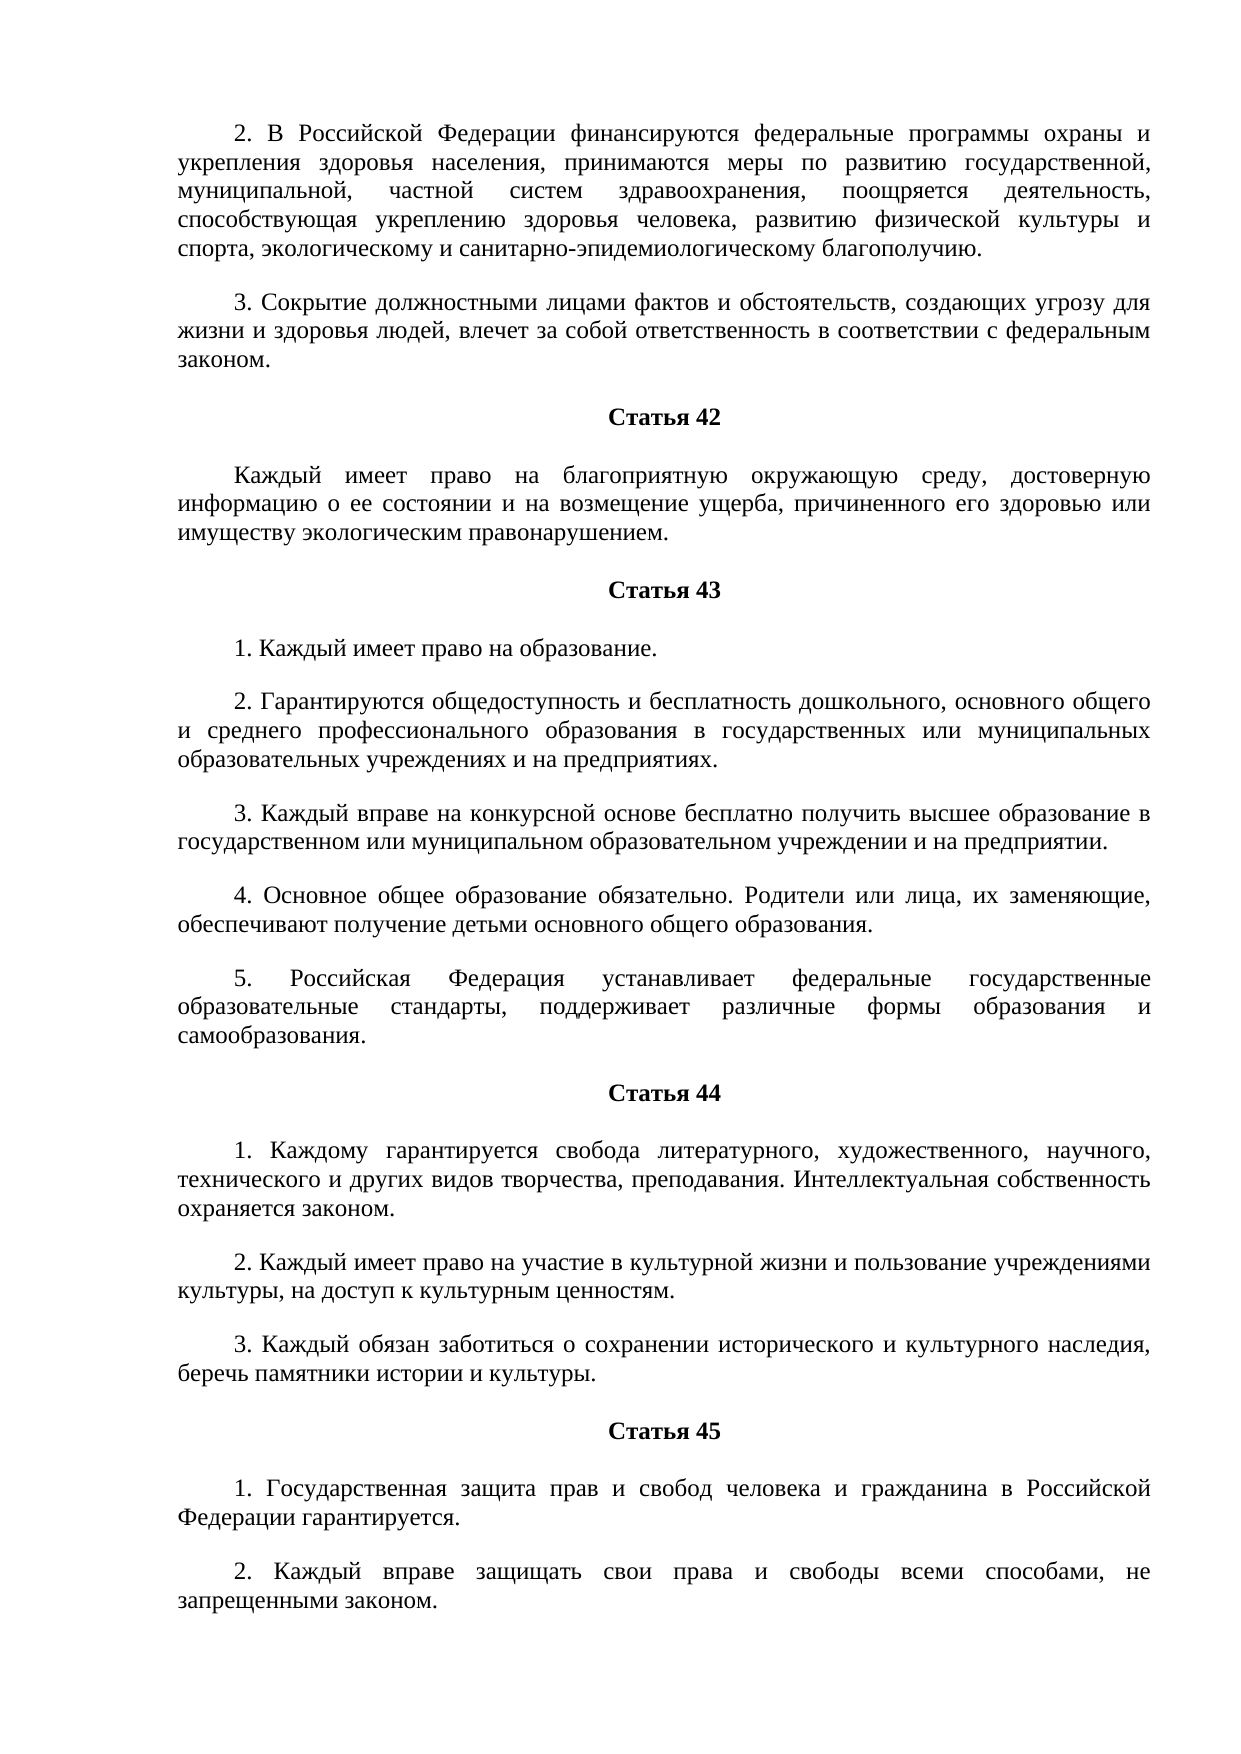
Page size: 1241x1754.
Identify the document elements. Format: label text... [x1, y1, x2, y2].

text 2. Гарантируются общедоступность и бесплатность дошкольного, основного общего и среднего профессионального образования в государственных или муниципальных образовательных учреждениях и на предприятиях. [177, 686, 1152, 773]
text 4. Основное общее образование обязательно. Родители или лица, их заменяющие, обеспечивают получение детьми основного общего образования. [177, 880, 1152, 938]
text 1. Каждому гарантируется свобода литературного, художественного, научного, технического и других видов творчества, преподавания. Интеллектуальная собственность охраняется законом. [177, 1136, 1152, 1222]
text 2. В Российской Федерации финансируются федеральные программы охраны и укрепления здоровья населения, принимаются меры по развитию государственной, муниципальной, частной систем здравоохранения, поощряется деятельность, способствующая укреплению здоровья человека, развитию физической культуры и спорта, экологическому и санитарно-эпидемиологическому благополучию. [177, 118, 1152, 262]
text Каждый имеет право на благоприятную окружающую среду, достоверную информацию о ее состоянии и на возмещение ущерба, причиненного его здоровью или имуществу экологическим правонарушением. [177, 460, 1152, 546]
text Статья 42 [177, 402, 1152, 431]
text 3. Каждый вправе на конкурсной основе бесплатно получить высшее образование в государственном или муниципальном образовательном учреждении и на предприятии. [177, 798, 1152, 855]
text 1. Каждый имеет право на образование. [177, 633, 1152, 661]
text 3. Сокрытие должностными лицами фактов и обстоятельств, создающих угрозу для жизни и здоровья людей, влечет за собой ответственность в соответствии с федеральным законом. [177, 287, 1152, 373]
text 2. Каждый имеет право на участие в культурной жизни и пользование учреждениями культуры, на доступ к культурным ценностям. [177, 1247, 1152, 1304]
text 5. Российская Федерация устанавливает федеральные государственные образовательные стандарты, поддерживает различные формы образования и самообразования. [177, 963, 1152, 1049]
text 1. Государственная защита прав и свобод человека и гражданина в Российской Федерации гарантируется. [177, 1473, 1152, 1531]
text Статья 44 [177, 1078, 1152, 1107]
text Статья 43 [177, 575, 1152, 604]
text Статья 45 [177, 1416, 1152, 1444]
text 3. Каждый обязан заботиться о сохранении исторического и культурного наследия, беречь памятники истории и культуры. [177, 1329, 1152, 1387]
text 2. Каждый вправе защищать свои права и свободы всеми способами, не запрещенными законом. [177, 1556, 1152, 1613]
